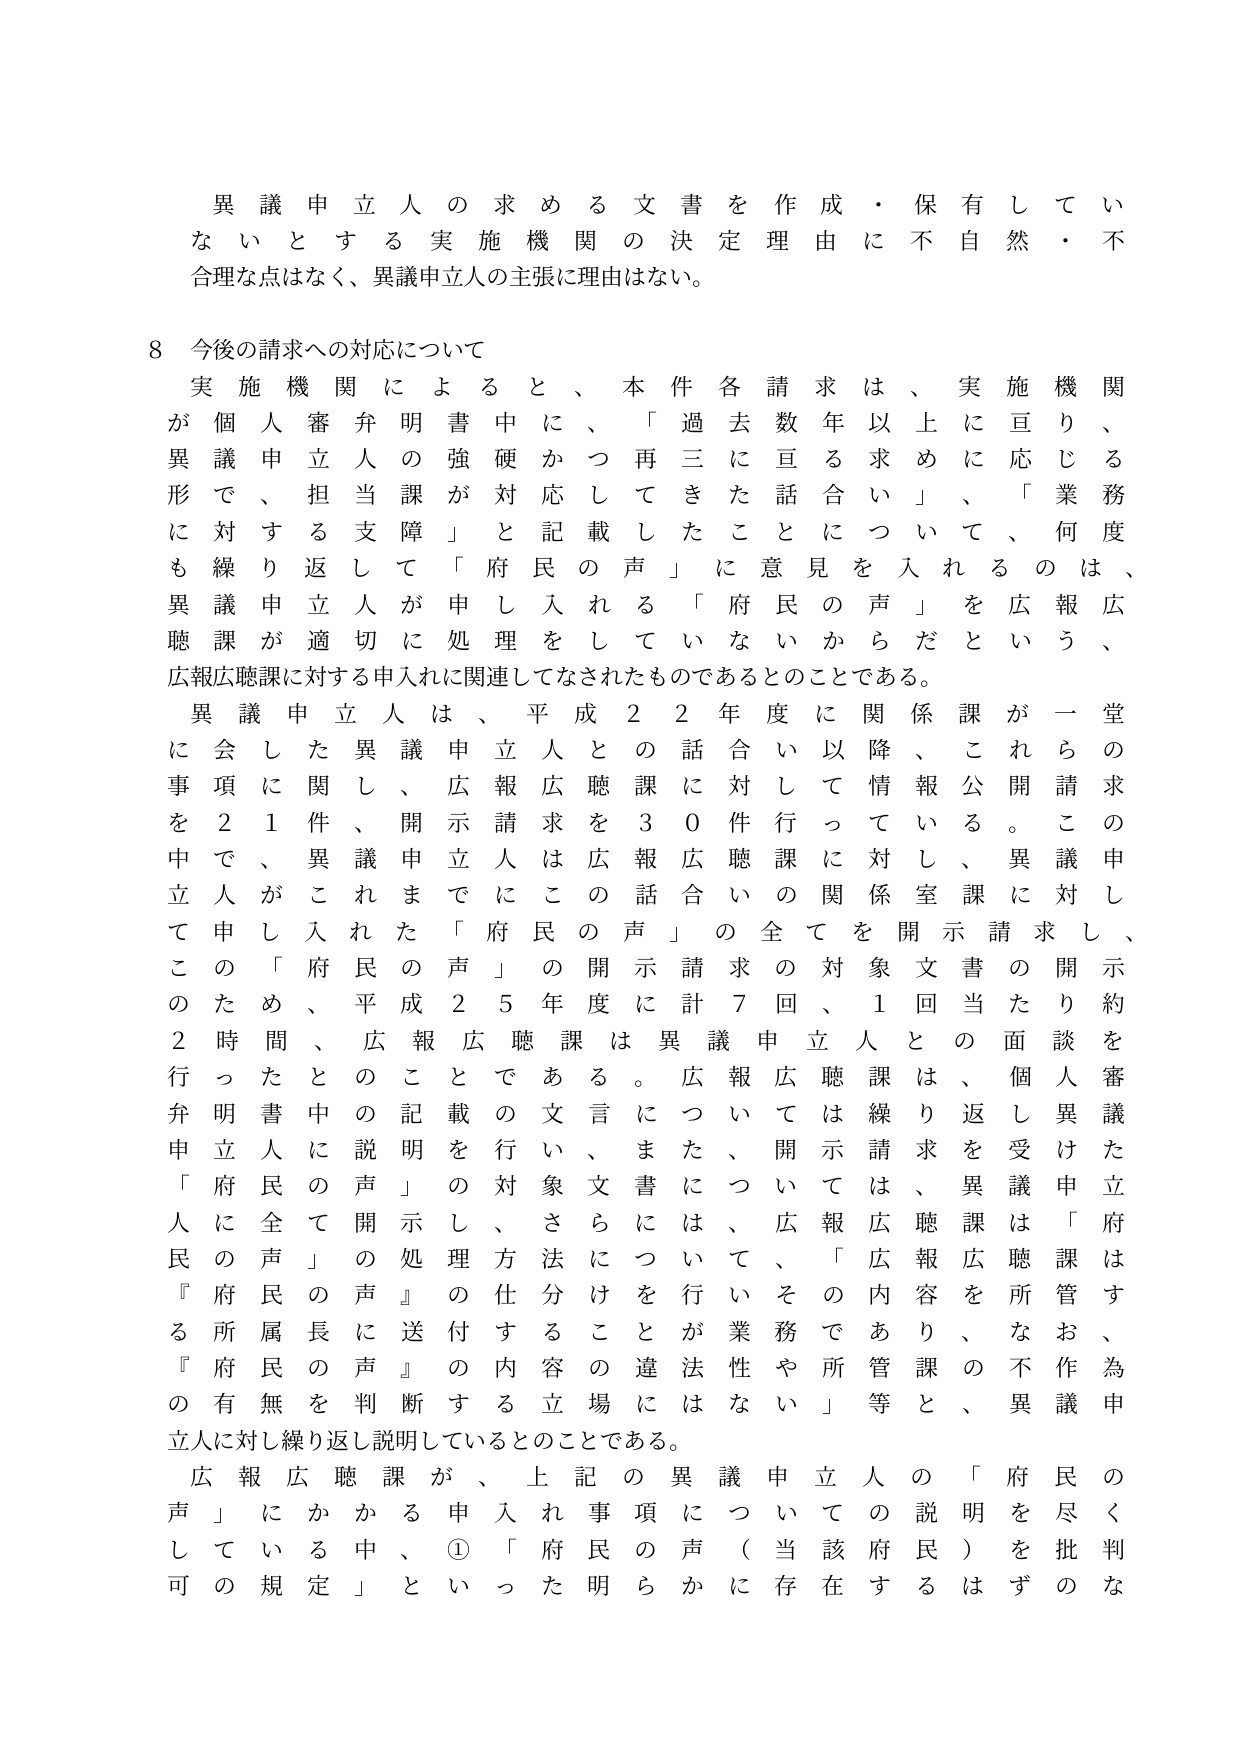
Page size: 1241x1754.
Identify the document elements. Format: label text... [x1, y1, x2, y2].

text ８ 今後の請求への対応について [144, 331, 1125, 367]
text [167, 1457, 1125, 1603]
text 異議申立人は、平成２２年度に関係課が一堂に会した異議申立人との話合い以降、これらの事項に関し、広報広聴課に対して情報公開請求を２１件、開示請求を３０件行っている。この中で、異議申立人は広報広聴課に対し、異議申立人がこれまでにこの話合いの関係室課に対して申し入れた「府民の声」の全てを開示請求し、この「府民の声」の開示請求の対象文書の開示のため、平成２５年度に計７回、１回当たり約２時間、広報広聴課は異議申立人との面談を行ったとのことである。広報広聴課は、個人審弁明書中の記載の文言については繰り返し異議申立人に説明を行い、また、開示請求を受けた「府民の声」の対象文書については、異議申立人に全て開示し、さらには、広報広聴課は「府民の声」の処理方法について、「広報広聴課は『府民の声』の仕分けを行いその内容を所管する所属長に送付することが業務であり、なお、『府民の声』の内容の違法性や所管課の不作為の有無を判断する立場にはない」等と、異議申立人に対し繰り返し説明しているとのことである。 [167, 694, 1125, 1457]
text 異議申立人の求める文書を作成・保有していないとする実施機関の決定理由に不自然・不合理な点はなく、異議申立人の主張に理由はない。 [190, 185, 1125, 294]
text 実施機関によると、本件各請求は、実施機関が個人審弁明書中に、「過去数年以上に亘り、異議申立人の強硬かつ再三に亘る求めに応じる形で、担当課が対応してきた話合い」、「業務に対する支障」と記載したことについて、何度も繰り返して「府民の声」に意見を入れるのは、異議申立人が申し入れる「府民の声」を広報広聴課が適切に処理をしていないからだという、広報広聴課に対する申入れに関連してなされたものであるとのことである。 [167, 367, 1125, 694]
